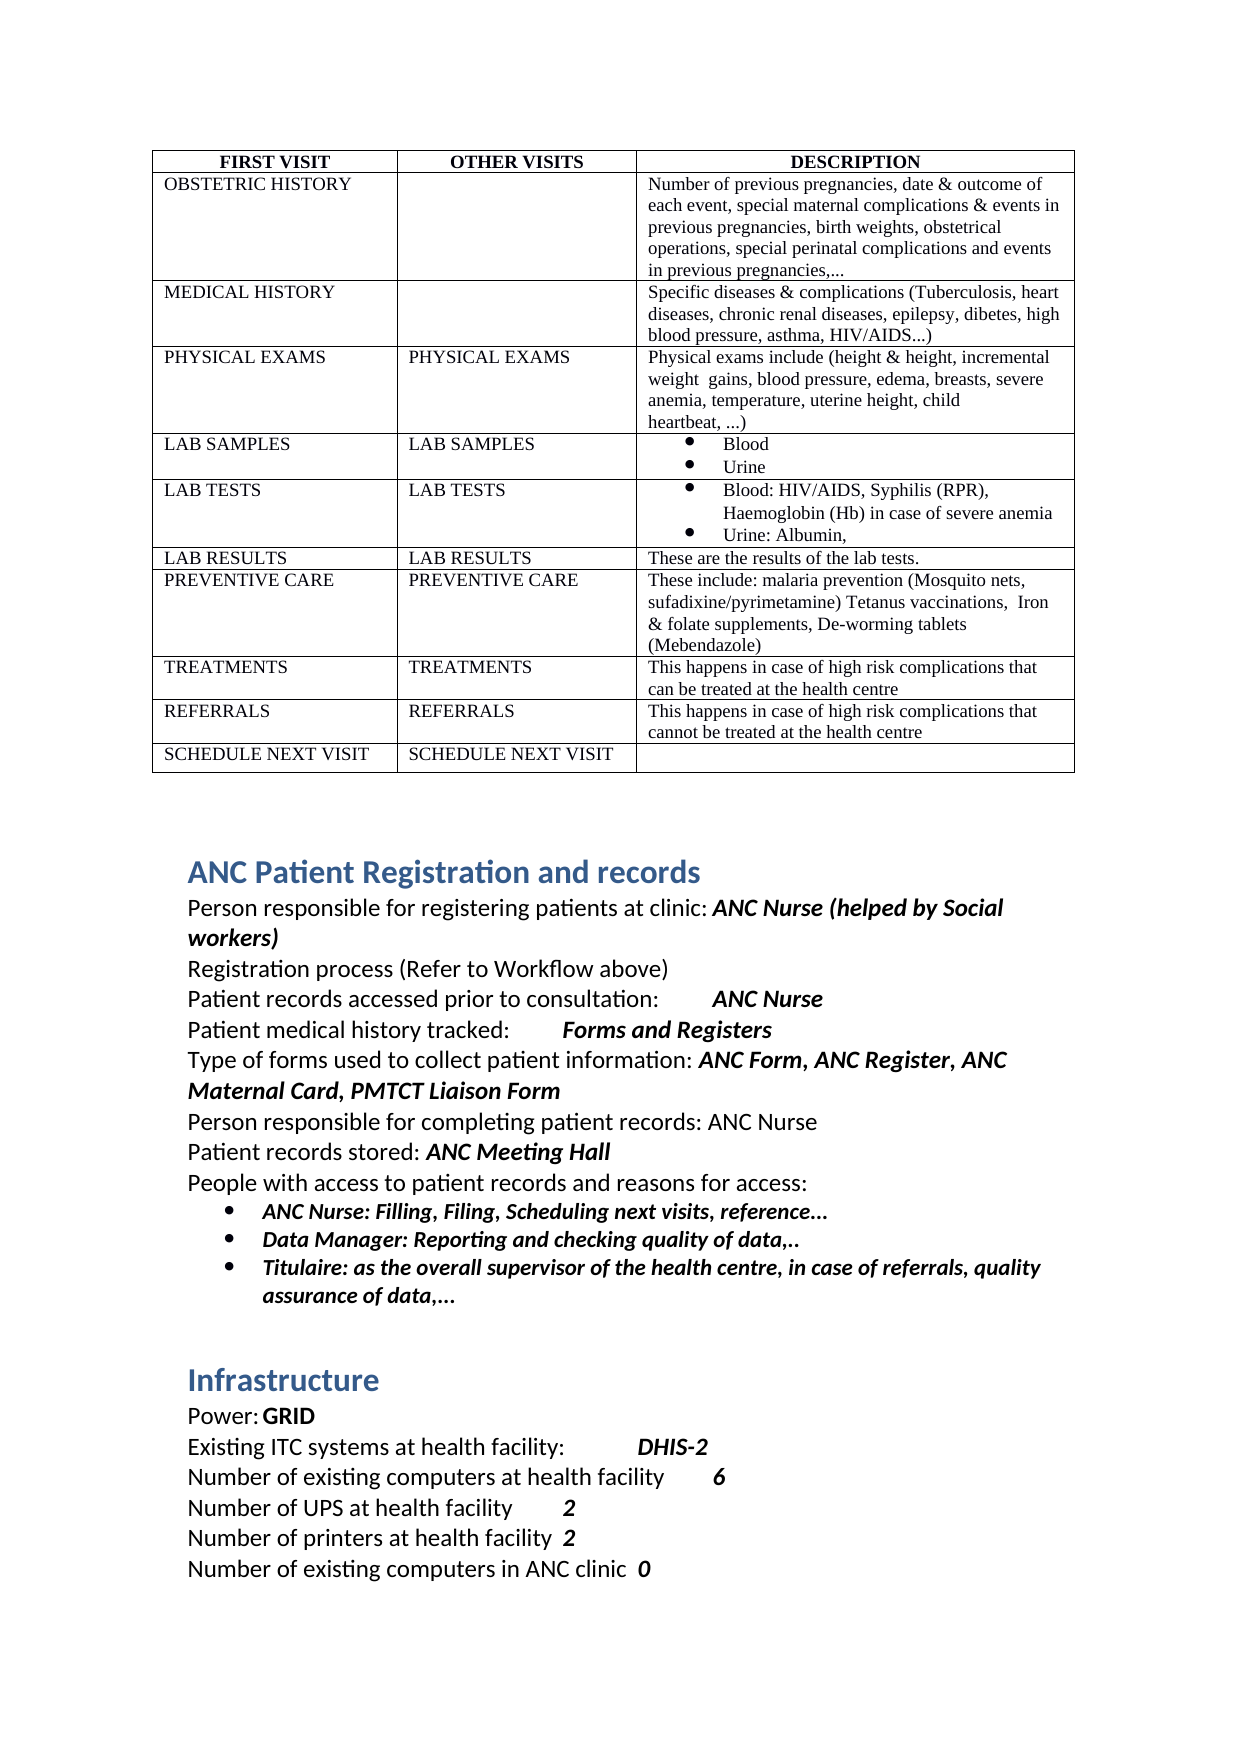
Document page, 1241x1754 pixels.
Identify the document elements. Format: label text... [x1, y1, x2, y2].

text Registration process (Refer to Workflow above) [187, 953, 1053, 984]
table_cell LAB RESULTS [153, 548, 397, 569]
table_cell LAB TESTS [153, 480, 397, 547]
table_cell REFERRALS [398, 700, 636, 743]
table_cell [398, 173, 636, 280]
table_cell LAB TESTS [398, 480, 636, 547]
subtitle ANC Patient Registration and records [187, 851, 1053, 892]
text Patient records accessed prior to consultation: ANC Nurse [187, 984, 1053, 1014]
text Number of existing computers in ANC clinic 0 [187, 1553, 1053, 1583]
table_cell Number of previous pregnancies, date & outcome of each event, special maternal complications & events in previous pregnancies, birth weights, obstetrical operations, special perinatal complications and events in previous pregnancies,... [637, 173, 1074, 280]
table_cell LAB SAMPLES [153, 434, 397, 479]
table_cell LAB SAMPLES [398, 434, 636, 479]
text Power: GRID [187, 1400, 1053, 1431]
text People with access to patient records and reasons for access: [187, 1167, 1053, 1197]
text Number of printers at health facility 2 [187, 1522, 1053, 1553]
table_cell Specific diseases & complications (Tuberculosis, heart diseases, chronic renal diseases, epilepsy, dibetes, high blood pressure, asthma, HIV/AIDS...) [637, 281, 1074, 346]
text Person responsible for registering patients at clinic: ANC Nurse (helped by Social workers) [187, 892, 1053, 953]
text Type of forms used to collect patient information: ANC Form, ANC Register, ANC Maternal Card, PMTCT Liaison Form [187, 1045, 1053, 1106]
text Number of UPS at health facility 2 [187, 1492, 1053, 1522]
text Patient records stored: ANC Meeting Hall [187, 1136, 1053, 1167]
table_cell TREATMENTS [153, 657, 397, 699]
table_cell PREVENTIVE CARE [153, 570, 397, 656]
table_cell PREVENTIVE CARE [398, 570, 636, 656]
table_cell REFERRALS [153, 700, 397, 743]
table_cell LAB RESULTS [398, 548, 636, 569]
table_cell TREATMENTS [398, 657, 636, 699]
table_cell This happens in case of high risk complications that cannot be treated at the health centre [637, 700, 1074, 743]
table_cell Blood: HIV/AIDS, Syphilis (RPR), Haemoglobin (Hb) in case of severe anemia Urine: Albumin, [637, 480, 1074, 547]
table_cell SCHEDULE NEXT VISIT [153, 744, 397, 772]
table_cell These are the results of the lab tests. [637, 548, 1074, 569]
list ANC Nurse: Filling, Filing, Scheduling next visits, reference... [225, 1197, 1053, 1225]
table_cell OBSTETRIC HISTORY [153, 173, 397, 280]
text Person responsible for completing patient records: ANC Nurse [187, 1106, 1053, 1136]
table_cell Physical exams include (height & height, incremental weight gains, blood pressure, edema, breasts, severe anemia, temperature, uterine height, child heartbeat, ...) [637, 347, 1074, 432]
list Titulaire: as the overall supervisor of the health centre, in case of referrals, quality assurance of data,... [225, 1253, 1053, 1309]
table_header OTHER VISITS [398, 151, 636, 172]
table_cell PHYSICAL EXAMS [398, 347, 636, 432]
subtitle Infrastructure [187, 1359, 1053, 1400]
table_cell PHYSICAL EXAMS [153, 347, 397, 432]
table_cell Blood Urine [637, 434, 1074, 479]
table_cell [637, 744, 1074, 772]
text Patient medical history tracked: Forms and Registers [187, 1014, 1053, 1045]
table_header FIRST VISIT [153, 151, 397, 172]
table_cell These include: malaria prevention (Mosquito nets, sufadixine/pyrimetamine) Tetanus vaccinations, Iron & folate supplements, De-worming tablets (Mebendazole) [637, 570, 1074, 656]
table_header DESCRIPTION [637, 151, 1074, 172]
text Existing ITC systems at health facility: DHIS-2 [187, 1431, 1053, 1461]
table_cell MEDICAL HISTORY [153, 281, 397, 346]
table_cell This happens in case of high risk complications that can be treated at the health centre [637, 657, 1074, 699]
table_cell [398, 281, 636, 346]
table_cell SCHEDULE NEXT VISIT [398, 744, 636, 772]
list Data Manager: Reporting and checking quality of data,.. [225, 1225, 1053, 1253]
text Number of existing computers at health facility 6 [187, 1461, 1053, 1492]
